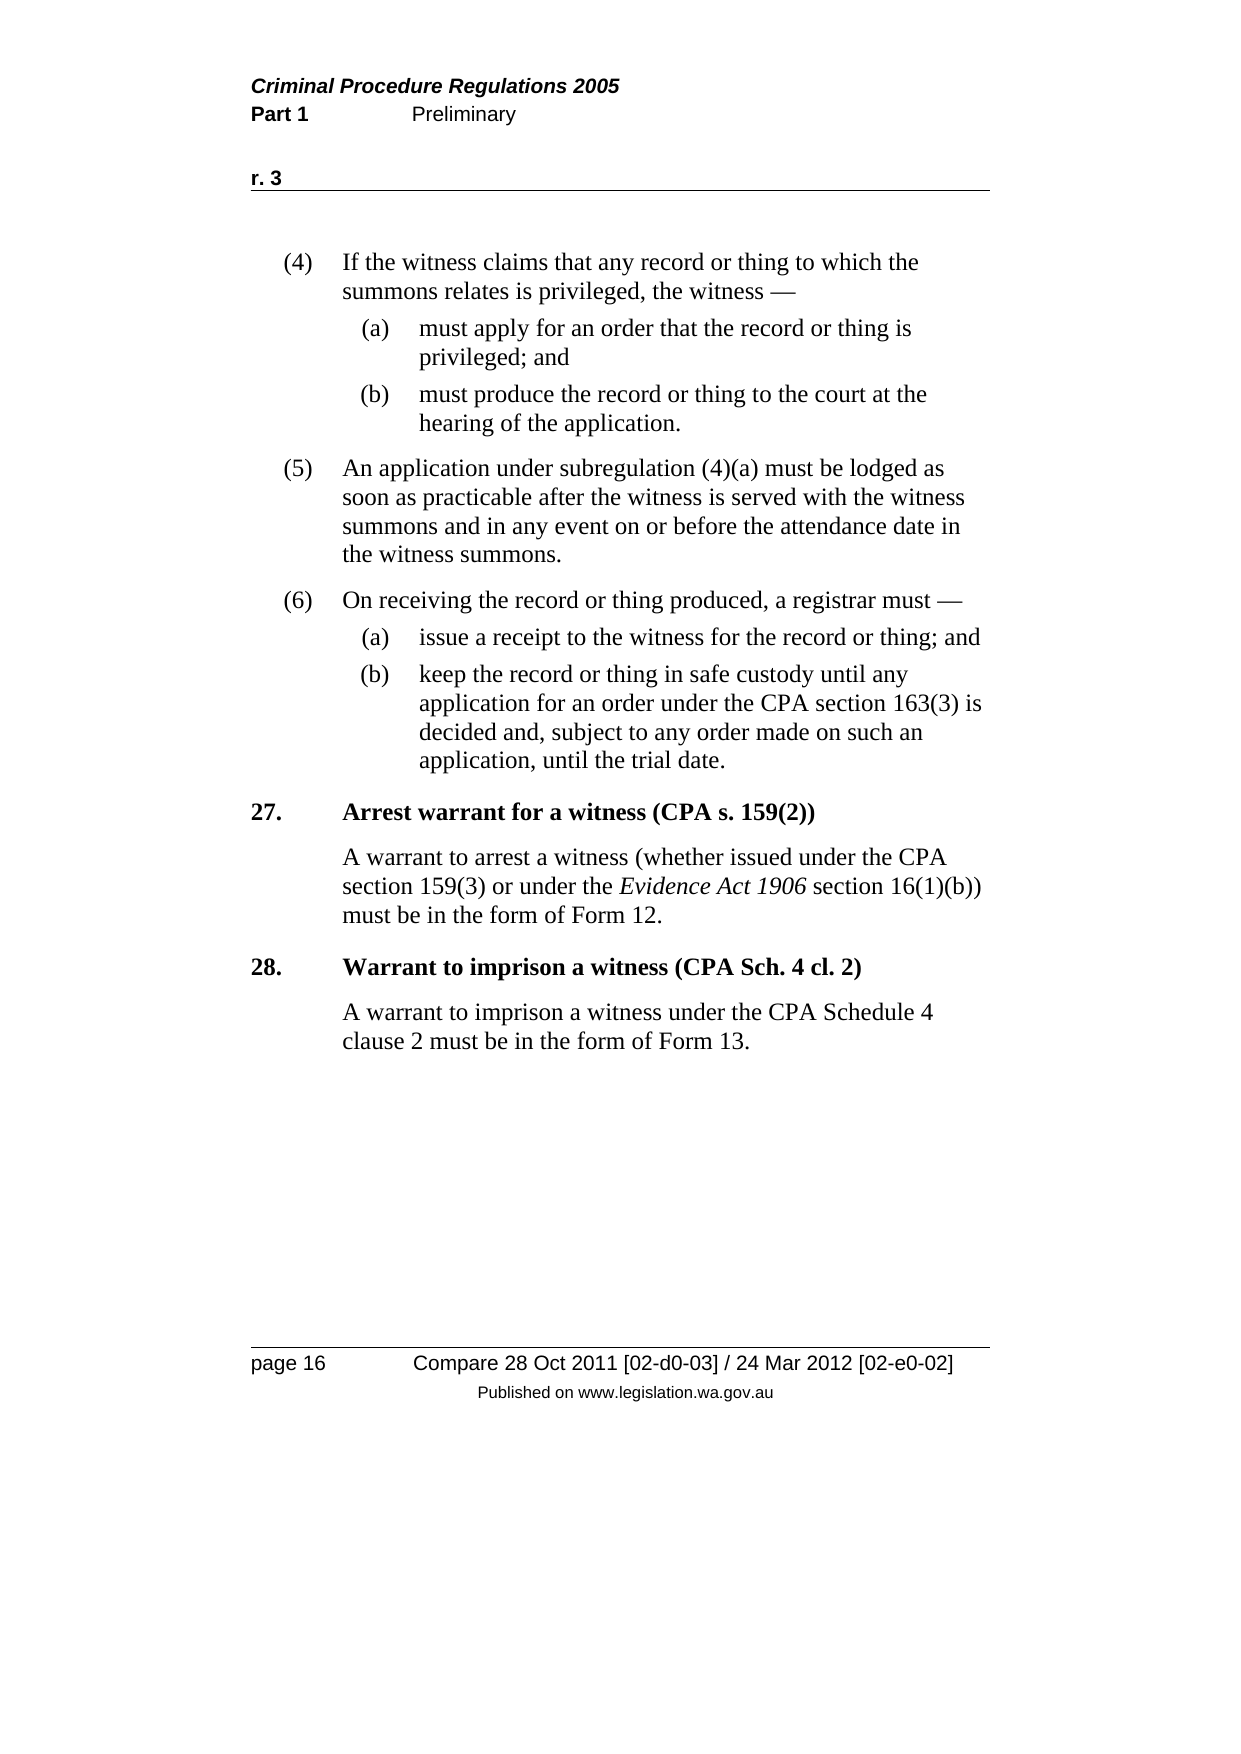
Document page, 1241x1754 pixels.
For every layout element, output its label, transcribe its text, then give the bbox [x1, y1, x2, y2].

text (a) issue a receipt to the witness for the record or thing; and [251, 622, 990, 651]
text A warrant to arrest a witness (whether issued under the CPA section 159(3) or under the Evidence Act 1906 section 16(1)(b)) must be in the form of Form 12. [251, 842, 990, 929]
text (4) If the witness claims that any record or thing to which the summons relates is privileged, the witness — [251, 247, 990, 305]
text (b) must produce the record or thing to the court at the hearing of the application. [251, 379, 990, 437]
text (6) On receiving the record or thing produced, a registrar must — [251, 585, 990, 614]
text (5) An application under subregulation (4)(a) must be lodged as soon as practicable after the witness is served with the witness summons and in any event on or before the attendance date in the witness summons. [251, 453, 990, 568]
text (b) keep the record or thing in safe custody until any application for an order under the CPA section 163(3) is decided and, subject to any order made on such an application, until the trial date. [251, 659, 990, 774]
text A warrant to imprison a witness under the CPA Schedule 4 clause 2 must be in the form of Form 13. [251, 997, 990, 1054]
subtitle 27. Arrest warrant for a witness (CPA s. 159(2)) [251, 797, 990, 826]
subtitle 28. Warrant to imprison a witness (CPA Sch. 4 cl. 2) [251, 952, 990, 980]
text (a) must apply for an order that the record or thing is privileged; and [251, 313, 990, 371]
